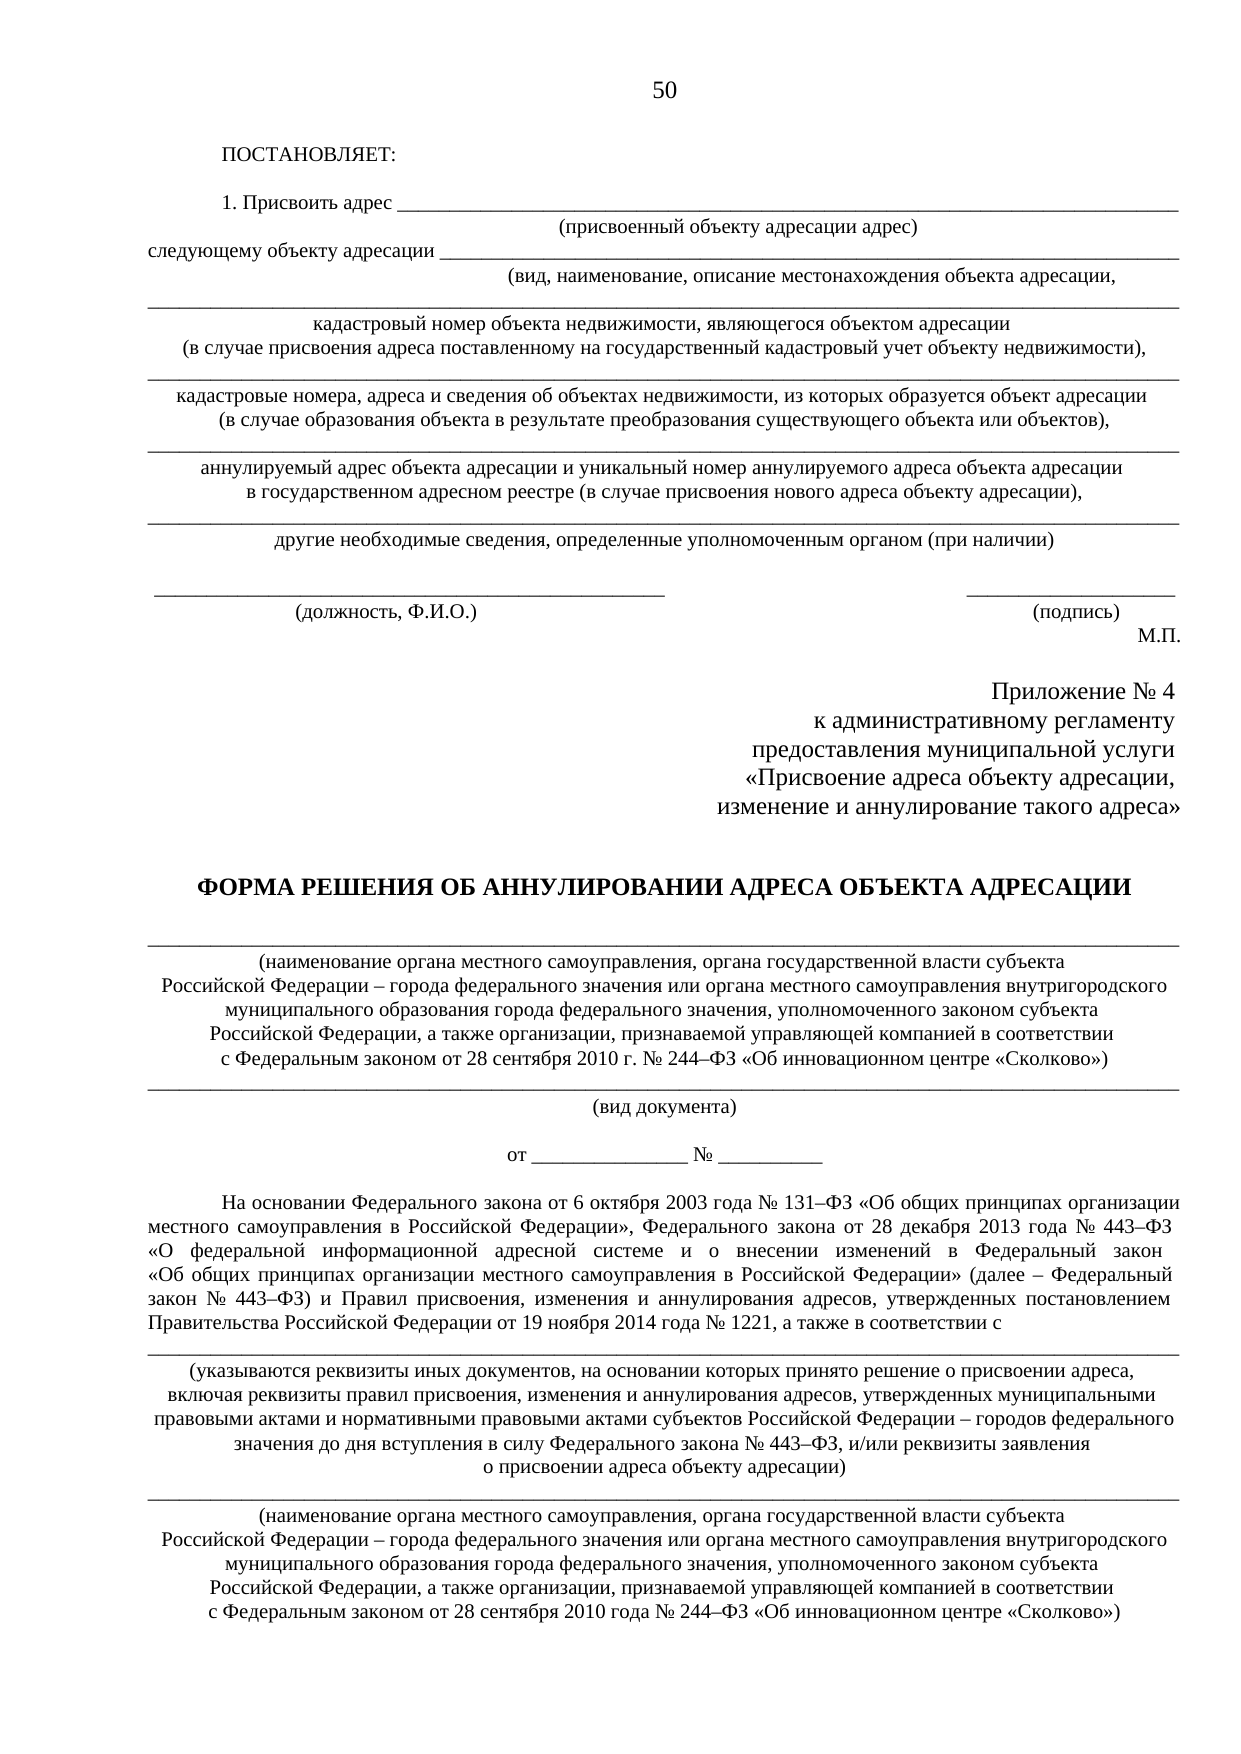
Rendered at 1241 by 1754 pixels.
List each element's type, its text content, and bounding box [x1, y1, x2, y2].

text М.П. [148, 623, 1181, 647]
text кадастровые номера, адреса и сведения об объектах недвижимости, из которых образуется объект адресации (в случае образования объекта в результате преобразования существующего объекта или объектов), [148, 383, 1181, 431]
text ___________________________________________________________________________________________________ [148, 1478, 1181, 1503]
text _________________________________________________ ____________________ [148, 575, 1181, 599]
text ПОСТАНОВЛЯЕТ: [148, 142, 1181, 166]
text ___________________________________________________________________________________________________ [148, 359, 1181, 383]
text (присвоенный объекту адресации адрес) [221, 214, 1181, 238]
text (вид, наименование, описание местонахождения объекта адресации, [369, 262, 1181, 287]
text (наименование органа местного самоуправления, органа государственной власти субъекта Российской Федерации – города федерального значения или органа местного самоуправления внутригородского муниципального образования города федерального значения, уполномоченного законом субъекта Российской Федерации, а также организации, признаваемой управляющей компанией в соответствии с Федеральным законом от 28 сентября 2010 года № 244–ФЗ «Об инновационном центре «Сколково») [148, 1503, 1181, 1623]
text аннулируемый адрес объекта адресации и уникальный номер аннулируемого адреса объекта адресации в государственном адресном реестре (в случае присвоения нового адреса объекту адресации), [148, 455, 1181, 503]
subtitle ФОРМА РЕШЕНИЯ ОБ АННУЛИРОВАНИИ АДРЕСА ОБЪЕКТА АДРЕСАЦИИ [148, 872, 1181, 901]
text ___________________________________________________________________________________________________ [148, 1334, 1181, 1358]
text Приложение № 4 к административному регламенту предоставления муниципальной услуги «Присвоение адреса объекту адресации, изменение и аннулирование такого адреса» [148, 676, 1181, 820]
text ___________________________________________________________________________________________________ [148, 503, 1181, 527]
text (наименование органа местного самоуправления, органа государственной власти субъекта Российской Федерации – города федерального значения или органа местного самоуправления внутригородского муниципального образования города федерального значения, уполномоченного законом субъекта Российской Федерации, а также организации, признаваемой управляющей компанией в соответствии с Федеральным законом от 28 сентября 2010 г. № 244–ФЗ «Об инновационном центре «Сколково») [148, 949, 1181, 1069]
text На основании Федерального закона от 6 октября 2003 года № 131–ФЗ «Об общих принципах организации местного самоуправления в Российской Федерации», Федерального закона от 28 декабря 2013 года № 443–ФЗ «О федеральной информационной адресной системе и о внесении изменений в Федеральный закон «Об общих принципах организации местного самоуправления в Российской Федерации» (далее – Федеральный закон № 443–ФЗ) и Правил присвоения, изменения и аннулирования адресов, утвержденных постановлением Правительства Российской Федерации от 19 ноября 2014 года № 1221, а также в соответствии с [148, 1190, 1181, 1334]
text другие необходимые сведения, определенные уполномоченным органом (при наличии) [148, 527, 1181, 551]
text (вид документа) [148, 1093, 1181, 1118]
text ___________________________________________________________________________________________________ [148, 1069, 1181, 1093]
text кадастровый номер объекта недвижимости, являющегося объектом адресации (в случае присвоения адреса поставленному на государственный кадастровый учет объекту недвижимости), [148, 311, 1181, 359]
text ___________________________________________________________________________________________________ [148, 287, 1181, 311]
text следующему объекту адресации _______________________________________________________________________ [148, 238, 1181, 262]
text от _______________ № __________ [148, 1142, 1181, 1166]
text 1. Присвоить адрес ___________________________________________________________________________ [148, 190, 1181, 214]
text (указываются реквизиты иных документов, на основании которых принято решение о присвоении адреса, включая реквизиты правил присвоения, изменения и аннулирования адресов, утвержденных муниципальными правовыми актами и нормативными правовыми актами субъектов Российской Федерации – городов федерального значения до дня вступления в силу Федерального закона № 443–ФЗ, и/или реквизиты заявления о присвоении адреса объекту адресации) [148, 1358, 1181, 1478]
text (должность, Ф.И.О.) (подпись) [221, 599, 1181, 623]
text ___________________________________________________________________________________________________ [148, 925, 1181, 949]
text ___________________________________________________________________________________________________ [148, 431, 1181, 455]
